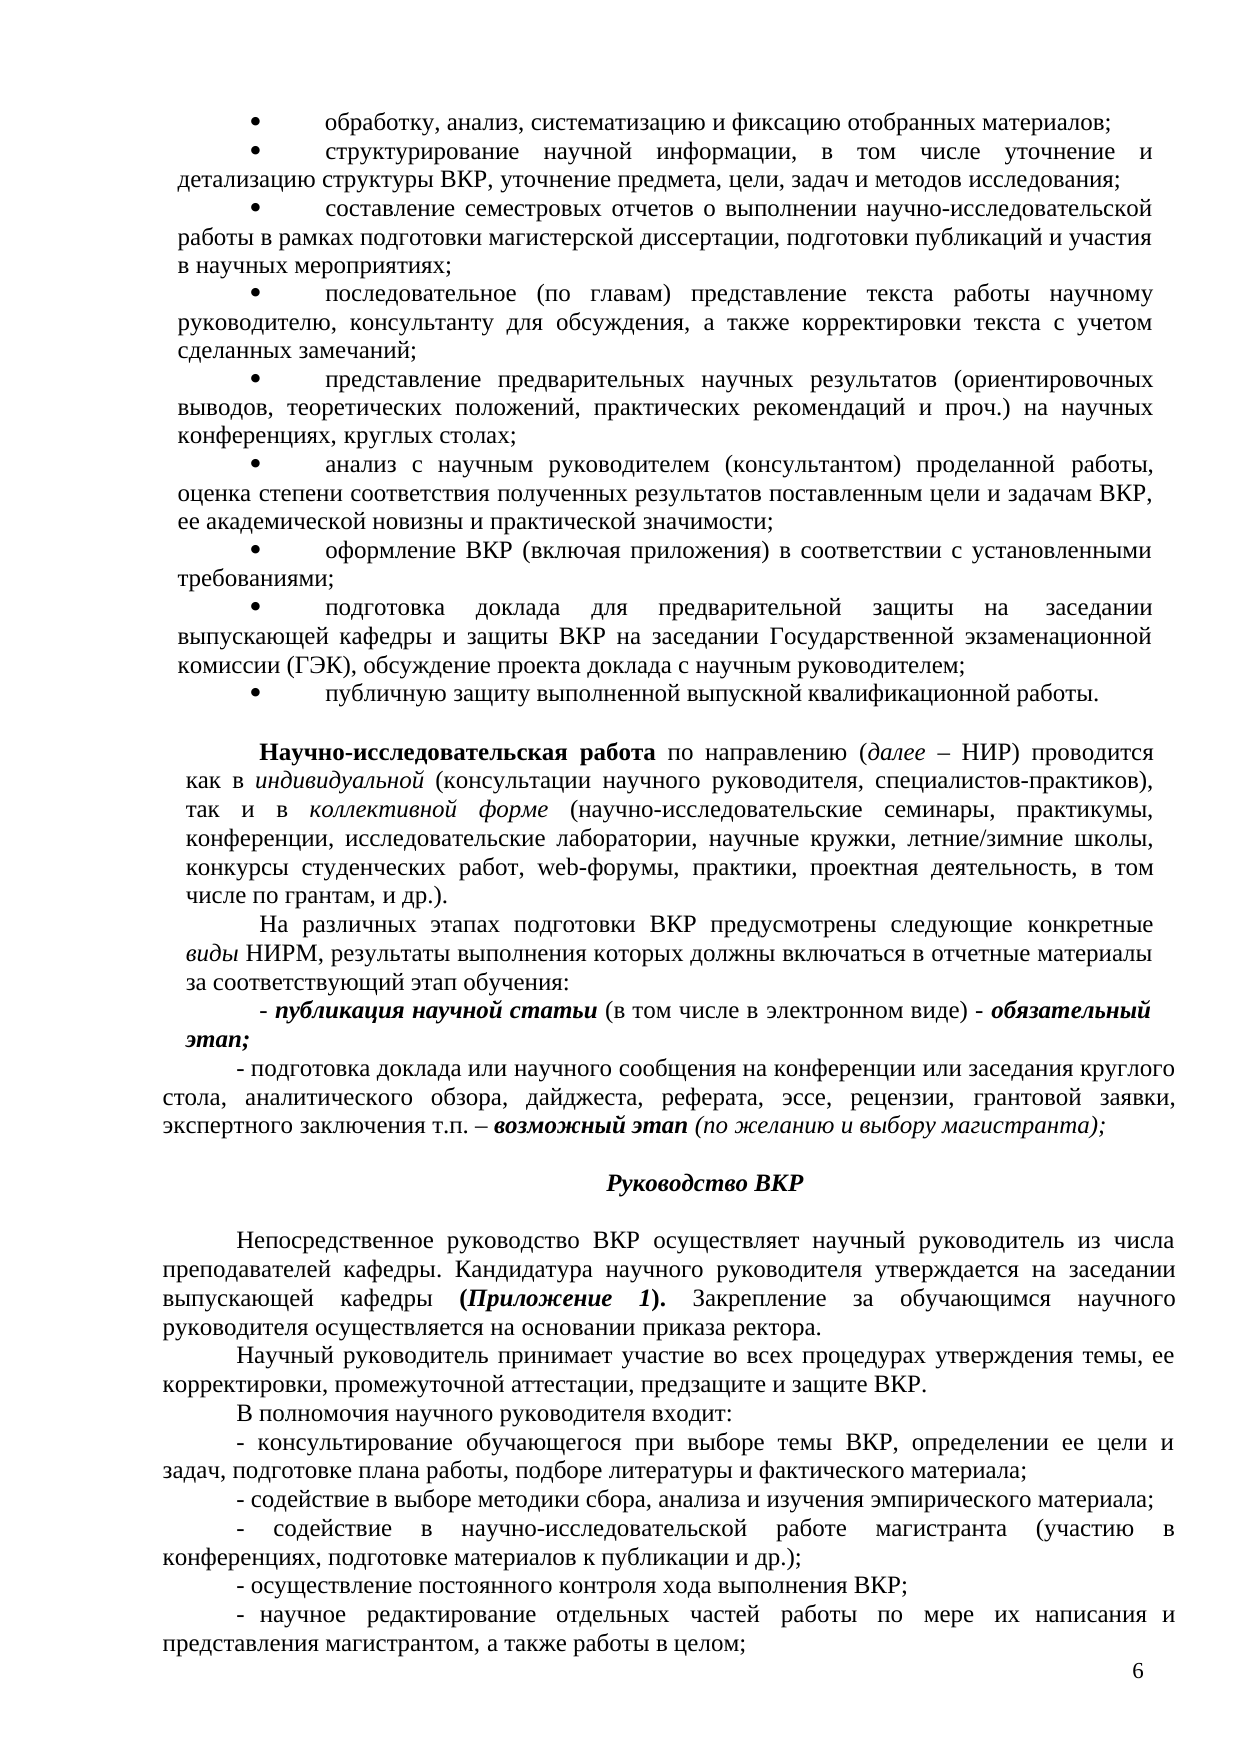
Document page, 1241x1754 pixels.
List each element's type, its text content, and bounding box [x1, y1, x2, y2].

list представление предварительных научных результатов (ориентировочных выводов, теоретических положений, практических рекомендаций и проч.) на научных конференциях, круглых столах; [177, 365, 1154, 449]
text - консультирование обучающегося при выборе темы ВКР, определении ее цели и задач, подготовке плана работы, подборе литературы и фактического материала; [162, 1427, 1176, 1484]
text - подготовка доклада или научного сообщения на конференции или заседания круглого стола, аналитического обзора, дайджеста, реферата, эссе, рецензии, грантовой заявки, экспертного заключения т.п. – возможный этап (по желанию и выбору магистранта); [162, 1053, 1176, 1139]
text Научно-исследовательская работа по направлению (далее – НИР) проводится как в индивидуальной (консультации научного руководителя, специалистов-практиков), так и в коллективной форме (научно-исследовательские семинары, практикумы, конференции, исследовательские лаборатории, научные кружки, летние/зимние школы, конкурсы студенческих работ, web-форумы, практики, проектная деятельность, в том числе по грантам, и др.). [186, 737, 1154, 909]
text - содействие в научно-исследовательской работе магистранта (участию в конференциях, подготовке материалов к публикации и др.); [162, 1513, 1176, 1570]
text Руководство ВКР [162, 1168, 1176, 1197]
list составление семестровых отчетов о выполнении научно-исследовательской работы в рамках подготовки магистерской диссертации, подготовки публикаций и участия в научных мероприятиях; [177, 194, 1153, 279]
list анализ с научным руководителем (консультантом) проделанной работы, оценка степени соответствия полученных результатов поставленным цели и задачам ВКР, ее академической новизны и практической значимости; [177, 450, 1154, 535]
text - публикация научной статьи (в том числе в электронном виде) - обязательный этап; [186, 995, 1153, 1053]
text В полномочия научного руководителя входит: [162, 1398, 1176, 1427]
list оформление ВКР (включая приложения) в соответствии с установленными требованиями; [177, 535, 1152, 592]
text - научное редактирование отдельных частей работы по мере их написания и представления магистрантом, а также работы в целом; [162, 1599, 1176, 1657]
list подготовка доклада для предварительной защиты на заседании выпускающей кафедры и защиты ВКР на заседании Государственной экзаменационной комиссии (ГЭК), обсуждение проекта доклада с научным руководителем; [177, 592, 1153, 678]
list публичную защиту выполненной выпускной квалификационной работы. [177, 678, 1153, 707]
text - осуществление постоянного контроля хода выполнения ВКР; [162, 1570, 1176, 1599]
list структурирование научной информации, в том числе уточнение и детализацию структуры ВКР, уточнение предмета, цели, задач и методов исследования; [177, 137, 1153, 193]
text На различных этапах подготовки ВКР предусмотрены следующие конкретные виды НИРМ, результаты выполнения которых должны включаться в отчетные материалы за соответствующий этап обучения: [186, 909, 1153, 995]
text Непосредственное руководство ВКР осуществляет научный руководитель из числа преподавателей кафедры. Кандидатура научного руководителя утверждается на заседании выпускающей кафедры (Приложение 1). Закрепление за обучающимся научного руководителя осуществляется на основании приказа ректора. [162, 1225, 1176, 1340]
text - содействие в выборе методики сбора, анализа и изучения эмпирического материала; [162, 1484, 1176, 1513]
list последовательное (по главам) представление текста работы научному руководителю, консультанту для обсуждения, а также корректировки текста с учетом сделанных замечаний; [177, 279, 1153, 364]
list обработку, анализ, систематизацию и фиксацию отобранных материалов; [251, 106, 1176, 137]
text Научный руководитель принимает участие во всех процедурах утверждения темы, ее корректировки, промежуточной аттестации, предзащите и защите ВКР. [162, 1340, 1176, 1398]
